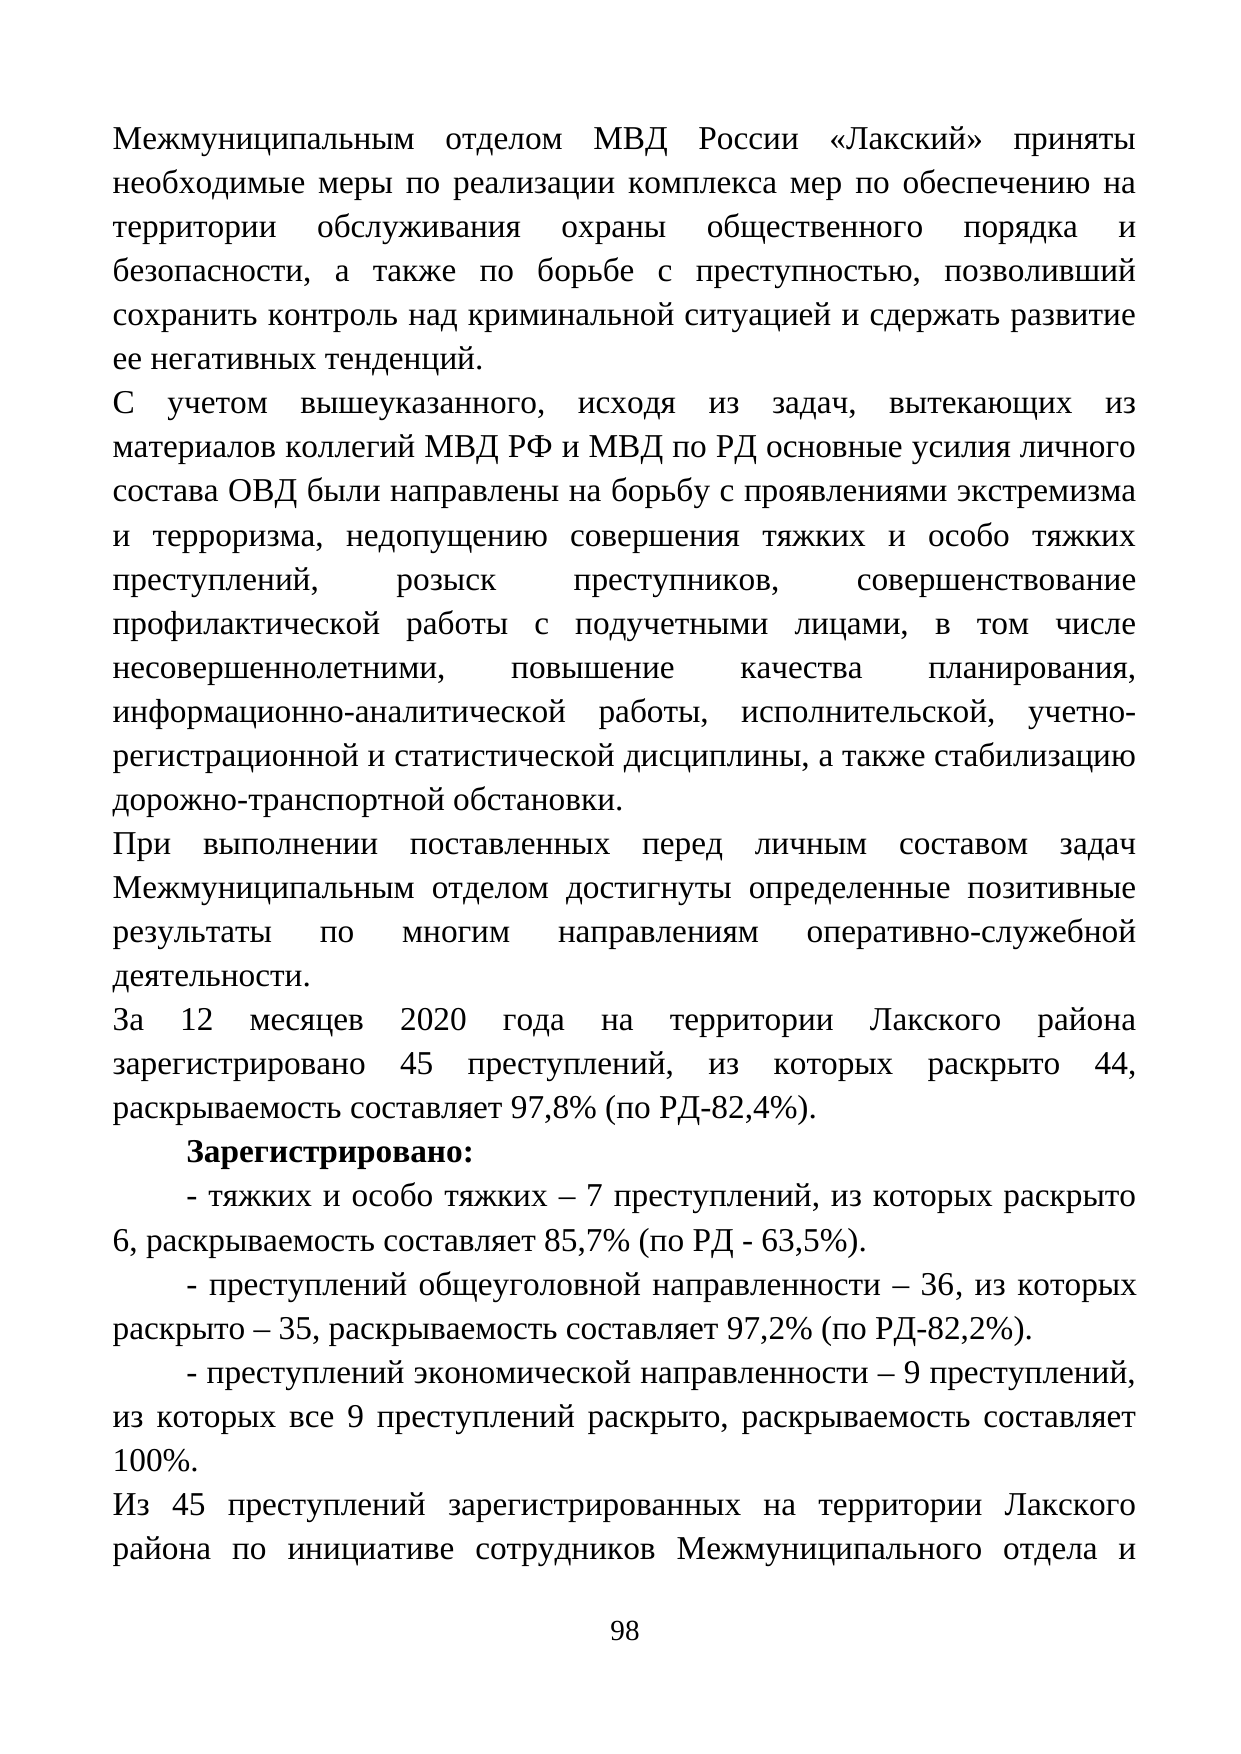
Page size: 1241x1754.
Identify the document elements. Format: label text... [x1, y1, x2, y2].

text - тяжких и особо тяжких – 7 преступлений, из которых раскрыто 6, раскрываемость составляет 85,7% (по РД - 63,5%). [112, 1176, 1137, 1258]
text Зарегистрировано: [112, 1132, 1137, 1170]
text При выполнении поставленных перед личным составом задач Межмуниципальным отделом достигнуты определенные позитивные результаты по многим направлениям оперативно-служебной деятельности. [112, 823, 1137, 994]
text - преступлений общеуголовной направленности – 36, из которых раскрыто – 35, раскрываемость составляет 97,2% (по РД-82,2%). [112, 1264, 1137, 1346]
text - преступлений экономической направленности – 9 преступлений, из которых все 9 преступлений раскрыто, раскрываемость составляет 100%. [112, 1352, 1137, 1478]
text С учетом вышеуказанного, исходя из задач, вытекающих из материалов коллегий МВД РФ и МВД по РД основные усилия личного состава ОВД были направлены на борьбу с проявлениями экстремизма и терроризма, недопущению совершения тяжких и особо тяжких преступлений, розыск преступников, совершенствование профилактической работы с подучетными лицами, в том числе несовершеннолетними, повышение качества планирования, информационно-аналитической работы, исполнительской, учетно-регистрационной и статистической дисциплины, а также стабилизацию дорожно-транспортной обстановки. [112, 383, 1137, 817]
text Межмуниципальным отделом МВД России «Лакский» приняты необходимые меры по реализации комплекса мер по обеспечению на территории обслуживания охраны общественного порядка и безопасности, а также по борьбе с преступностью, позволивший сохранить контроль над криминальной ситуацией и сдержать развитие ее негативных тенденций. [112, 118, 1137, 377]
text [112, 1484, 1137, 1567]
text За 12 месяцев 2020 года на территории Лакского района зарегистрировано 45 преступлений, из которых раскрыто 44, раскрываемость составляет 97,8% (по РД-82,4%). [112, 999, 1137, 1126]
